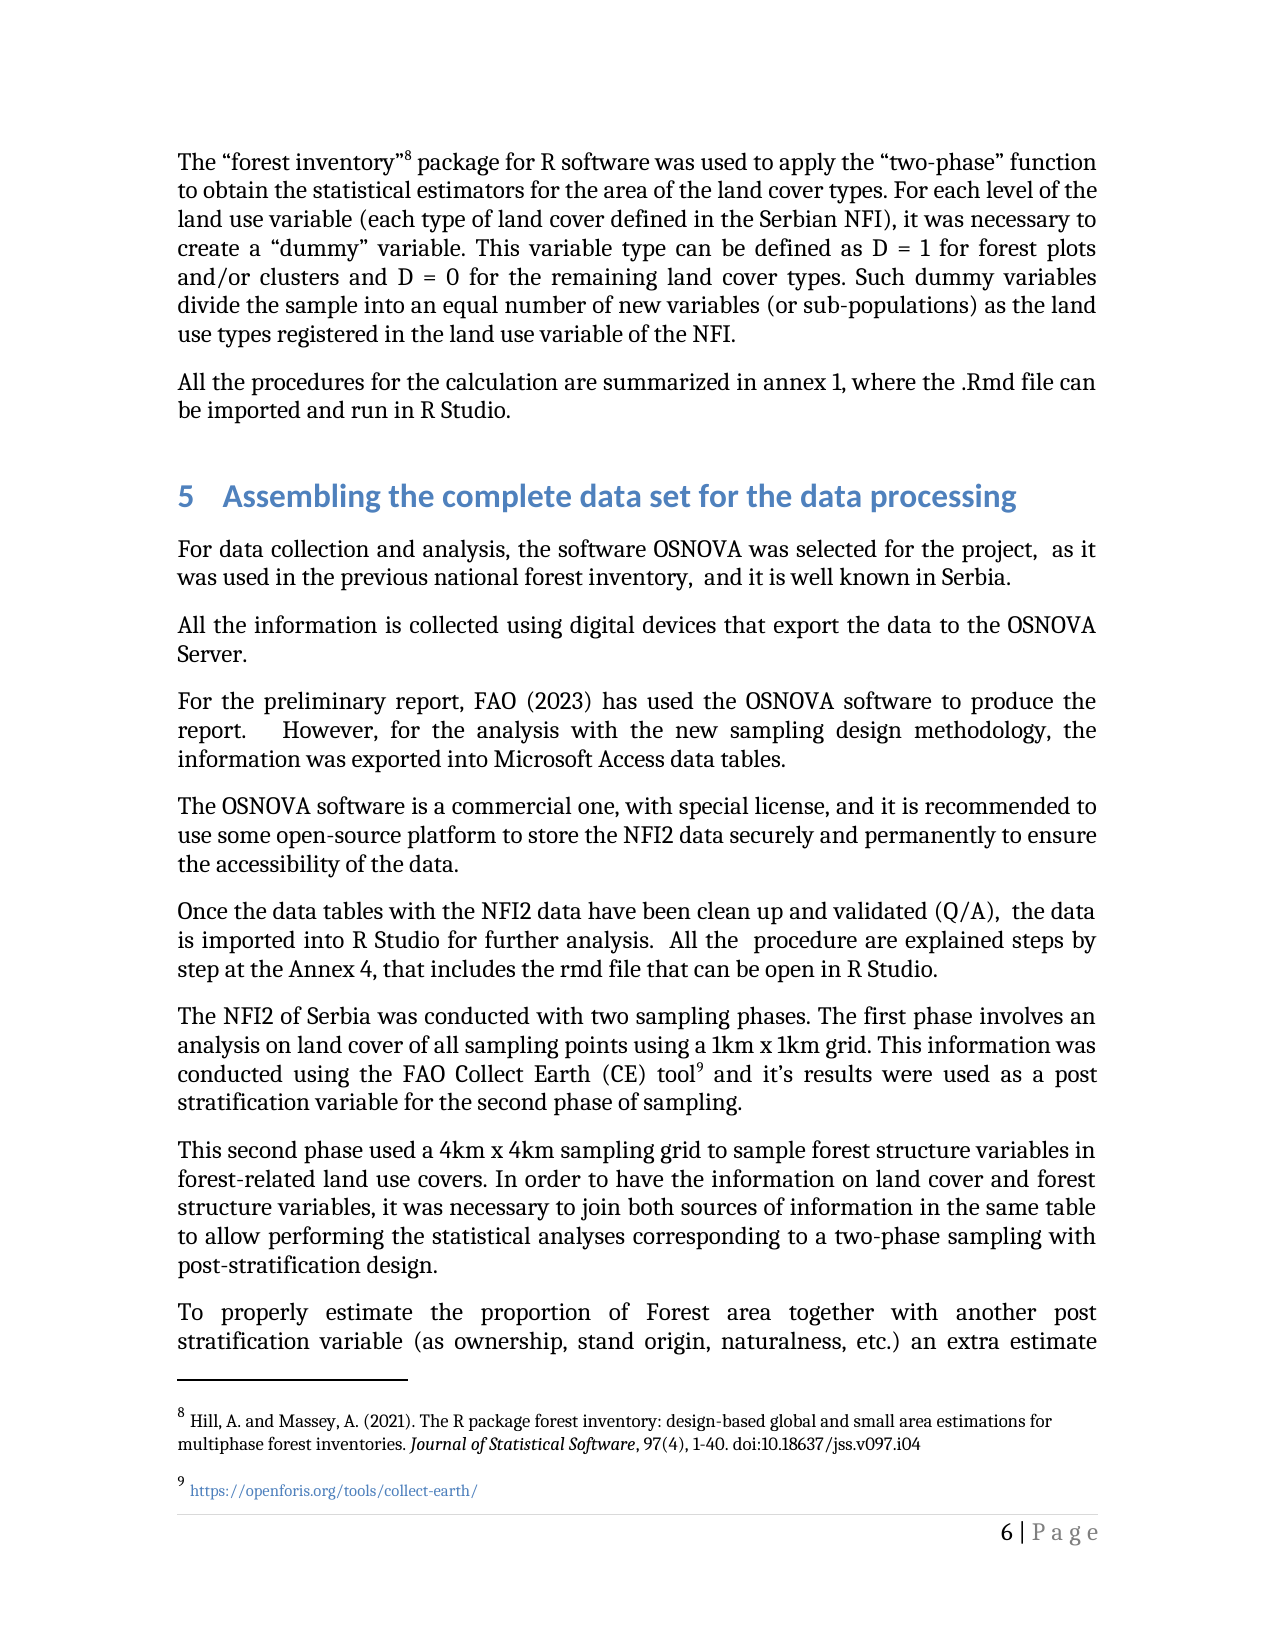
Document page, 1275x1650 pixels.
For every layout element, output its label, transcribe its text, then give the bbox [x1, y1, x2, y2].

text Once the data tables with the NFI2 data have been clean up and validated (Q/A), the data is imported into R Studio for further analysis. All the procedure are explained steps by step at the Annex 4, that includes the rmd file that can be open in R Studio. [177, 897, 1098, 983]
text The OSNOVA software is a commercial one, with special license, and it is recommended to use some open-source platform to store the NFI2 data securely and permanently to ensure the accessibility of the data. [177, 792, 1098, 878]
subtitle Assembling the complete data set for the data processing [177, 475, 1098, 516]
text This second phase used a 4km x 4km sampling grid to sample forest structure variables in forest-related land use covers. In order to have the information on land cover and forest structure variables, it was necessary to join both sources of information in the same table to allow performing the statistical analyses corresponding to a two-phase sampling with post-stratification design. [177, 1136, 1098, 1279]
text The “forest inventory” package for R software was used to apply the “two-phase” function to obtain the statistical estimators for the area of the land cover types. For each level of the land use variable (each type of land cover defined in the Serbian NFI), it was necessary to create a “dummy” variable. This variable type can be defined as D = 1 for forest plots and/or clusters and D = 0 for the remaining land cover types. Such dummy variables divide the sample into an equal number of new variables (or sub-populations) as the land use types registered in the land use variable of the NFI. [177, 148, 1098, 349]
text For data collection and analysis, the software OSNOVA was selected for the project, as it was used in the previous national forest inventory, and it is well known in Serbia. [177, 534, 1098, 592]
text All the procedures for the calculation are summarized in annex 1, where the .Rmd file can be imported and run in R Studio. [177, 368, 1098, 425]
text The NFI2 of Serbia was conducted with two sampling phases. The first phase involves an analysis on land cover of all sampling points using a 1km x 1km grid. This information was conducted using the FAO Collect Earth (CE) tool and it’s results were used as a post stratification variable for the second phase of sampling. [177, 1002, 1098, 1117]
text All the information is collected using digital devices that export the data to the OSNOVA Server. [177, 611, 1098, 668]
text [177, 1298, 1098, 1356]
text For the preliminary report, FAO (2023) has used the OSNOVA software to produce the report. However, for the analysis with the new sampling design methodology, the information was exported into Microsoft Access data tables. [177, 687, 1098, 773]
